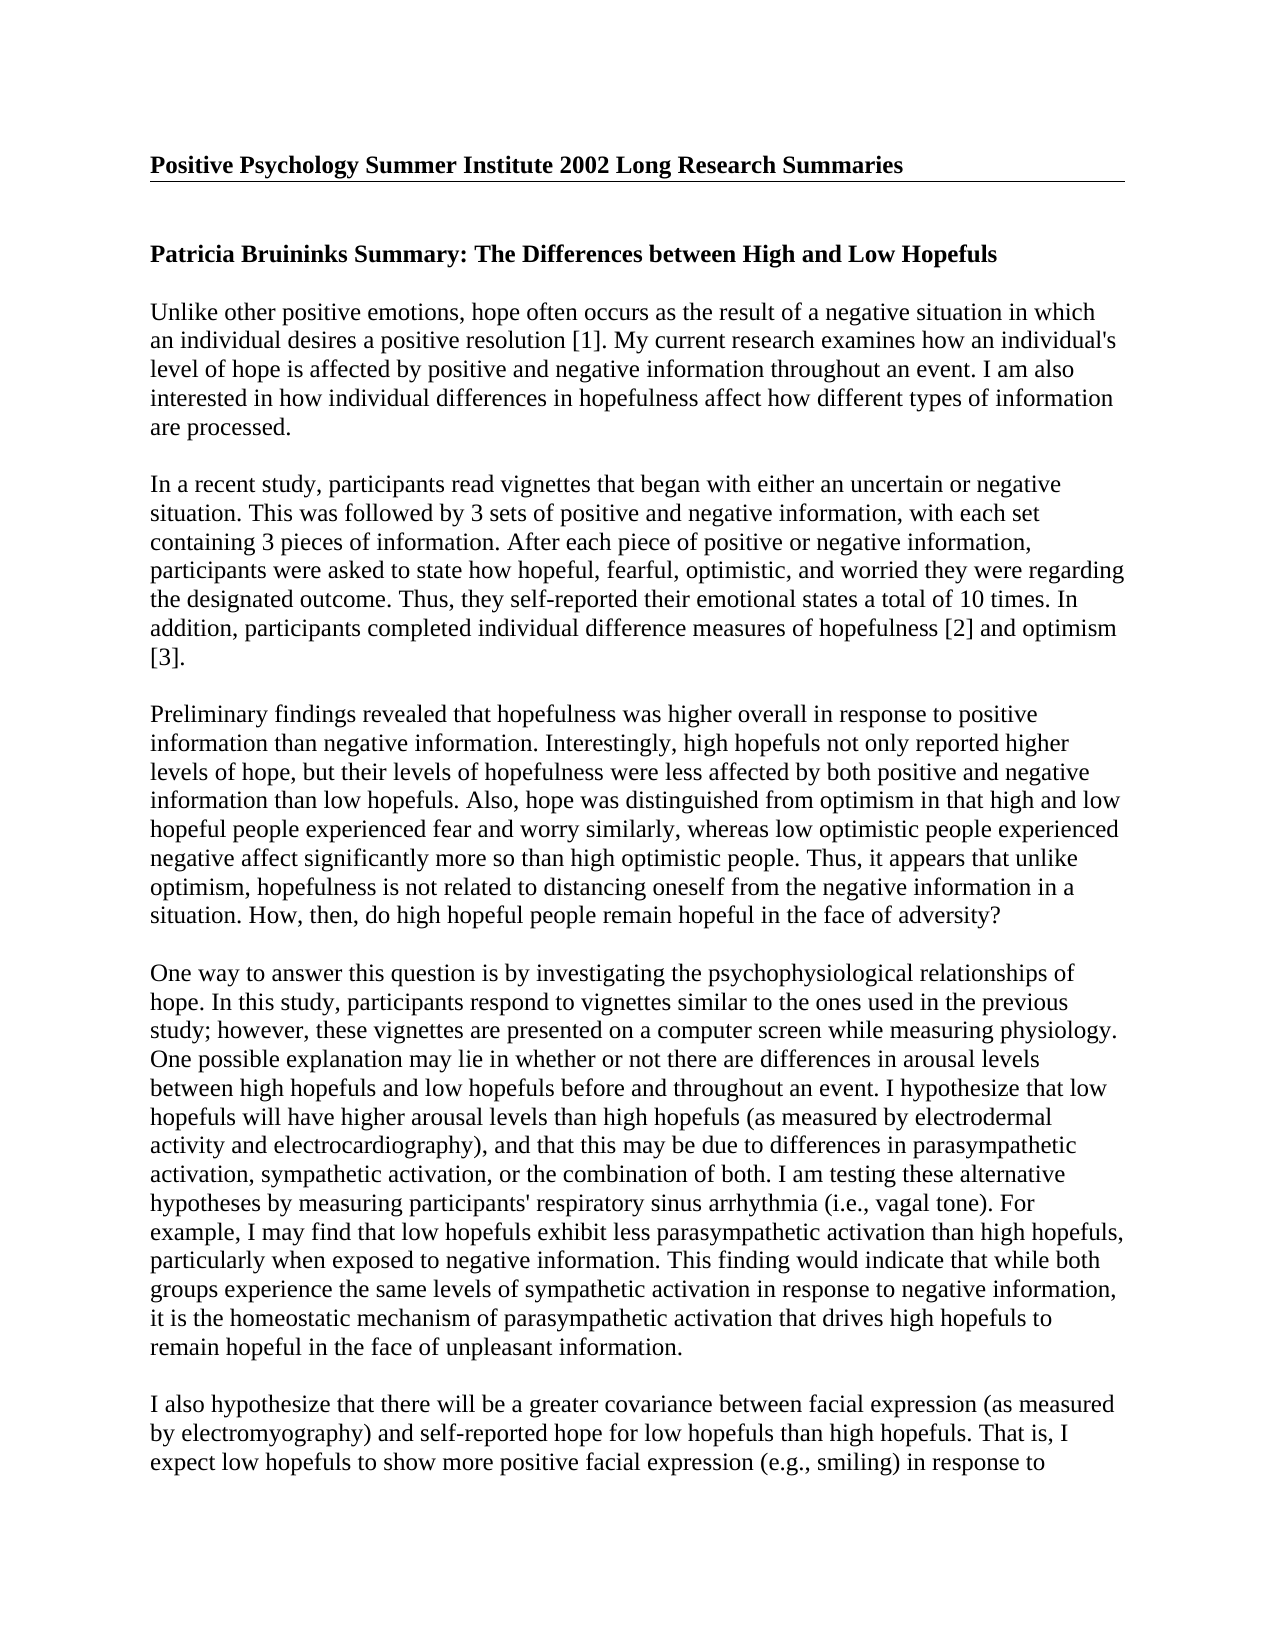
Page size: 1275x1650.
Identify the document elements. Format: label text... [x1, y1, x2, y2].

text Positive Psychology Summer Institute 2002 Long Research Summaries [150, 150, 1125, 181]
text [150, 239, 1125, 1476]
